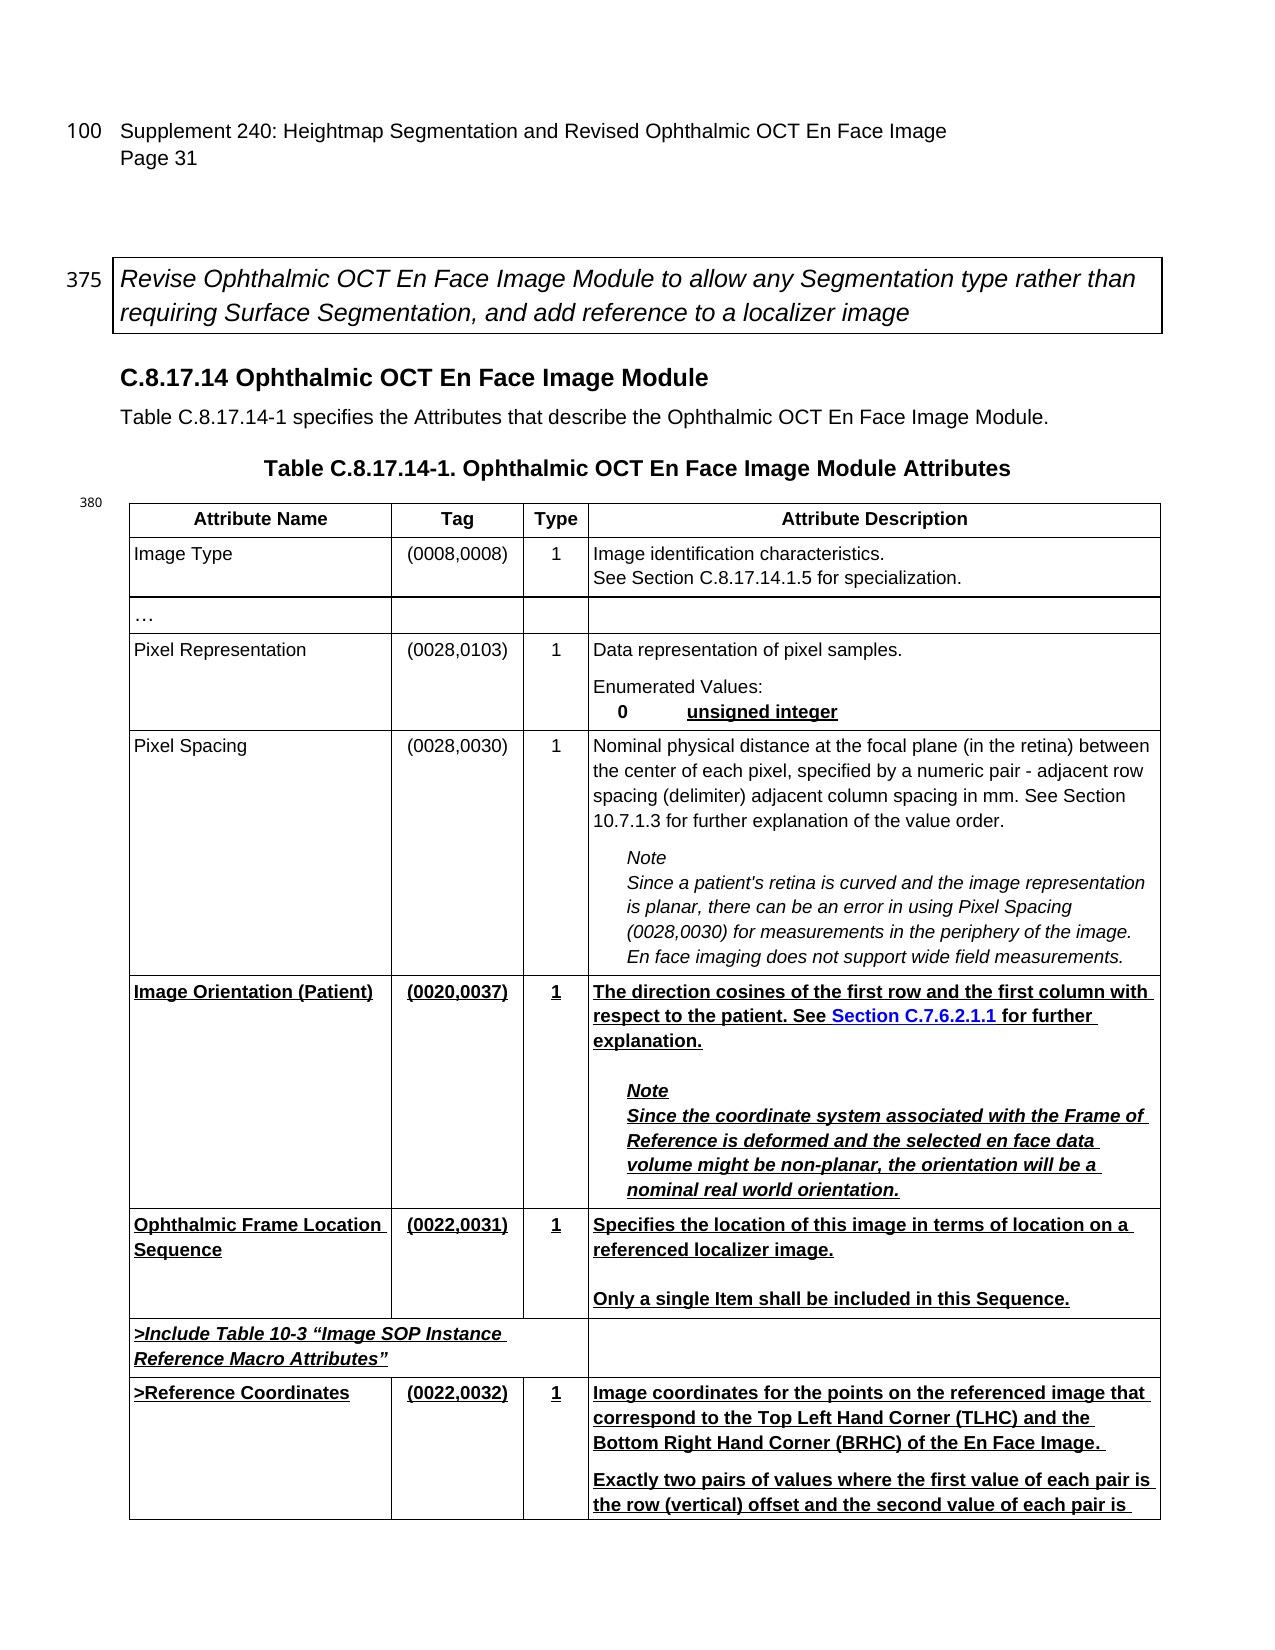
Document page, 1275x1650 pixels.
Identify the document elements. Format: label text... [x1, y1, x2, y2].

table_cell [589, 1319, 1160, 1377]
table_cell Ophthalmic Frame Location Sequence [130, 1209, 391, 1317]
table_header Type [524, 504, 588, 537]
table_cell … [130, 598, 391, 633]
table_cell 1 [524, 634, 588, 730]
table_cell Pixel Representation [130, 634, 391, 730]
table_cell 1 [524, 1378, 588, 1519]
table_cell [589, 598, 1160, 633]
table_cell Image Orientation (Patient) [130, 976, 391, 1208]
table_cell >Include Table 10-3 “Image SOP Instance Reference Macro Attributes” [130, 1319, 588, 1377]
text Table C.8.17.14-1. Ophthalmic OCT En Face Image Module Attributes [120, 455, 1155, 481]
table_header Attribute Name [130, 504, 391, 537]
table_cell 1 [524, 1209, 588, 1317]
table_cell Image identification characteristics. See Section C.8.17.14.1.5 for specialization. [589, 538, 1160, 596]
table_cell (0028,0103) [392, 634, 523, 730]
table_cell (0022,0031) [392, 1209, 523, 1317]
table_cell 1 [524, 538, 588, 596]
table_cell (0020,0037) [392, 976, 523, 1208]
table_header Attribute Description [589, 504, 1160, 537]
table_cell [524, 598, 588, 633]
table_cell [130, 1378, 391, 1519]
table_cell [392, 598, 523, 633]
table_cell Nominal physical distance at the focal plane (in the retina) between the center of each pixel, specified by a numeric pair - adjacent row spacing (delimiter) adjacent column spacing in mm. See Section 10.7.1.3 for further explanation of the value order. Note Since a patient's retina is curved and the image representation is planar, there can be an error in using Pixel Spacing (0028,0030) for measurements in the periphery of the image. En face imaging does not support wide field measurements. [589, 731, 1160, 975]
table_cell (0028,0030) [392, 731, 523, 975]
table_cell 1 [524, 976, 588, 1208]
text Table C.8.17.14-1 specifies the Attributes that describe the Ophthalmic OCT En Face Image Module. [120, 405, 1155, 429]
text Revise Ophthalmic OCT En Face Image Module to allow any Segmentation type rather than requiring Surface Segmentation, and add reference to a localizer image [114, 258, 1161, 333]
table_cell Data representation of pixel samples. Enumerated Values: 0 unsigned integer [589, 634, 1160, 730]
table_cell The direction cosines of the first row and the first column with respect to the patient. See Section C.7.6.2.1.1 for further explanation. Note Since the coordinate system associated with the Frame of Reference is deformed and the selected en face data volume might be non-planar, the orientation will be a nominal real world orientation. [589, 976, 1160, 1208]
table_cell (0022,0032) [392, 1378, 523, 1519]
table_cell Image Type [130, 538, 391, 596]
table_cell Pixel Spacing [130, 731, 391, 975]
table_header Tag [392, 504, 523, 537]
table_cell (0008,0008) [392, 538, 523, 596]
table_cell Specifies the location of this image in terms of location on a referenced localizer image. Only a single Item shall be included in this Sequence. [589, 1209, 1160, 1317]
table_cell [589, 1378, 1160, 1519]
table_cell 1 [524, 731, 588, 975]
subtitle C.8.17.14 Ophthalmic OCT En Face Image Module [120, 363, 1155, 392]
